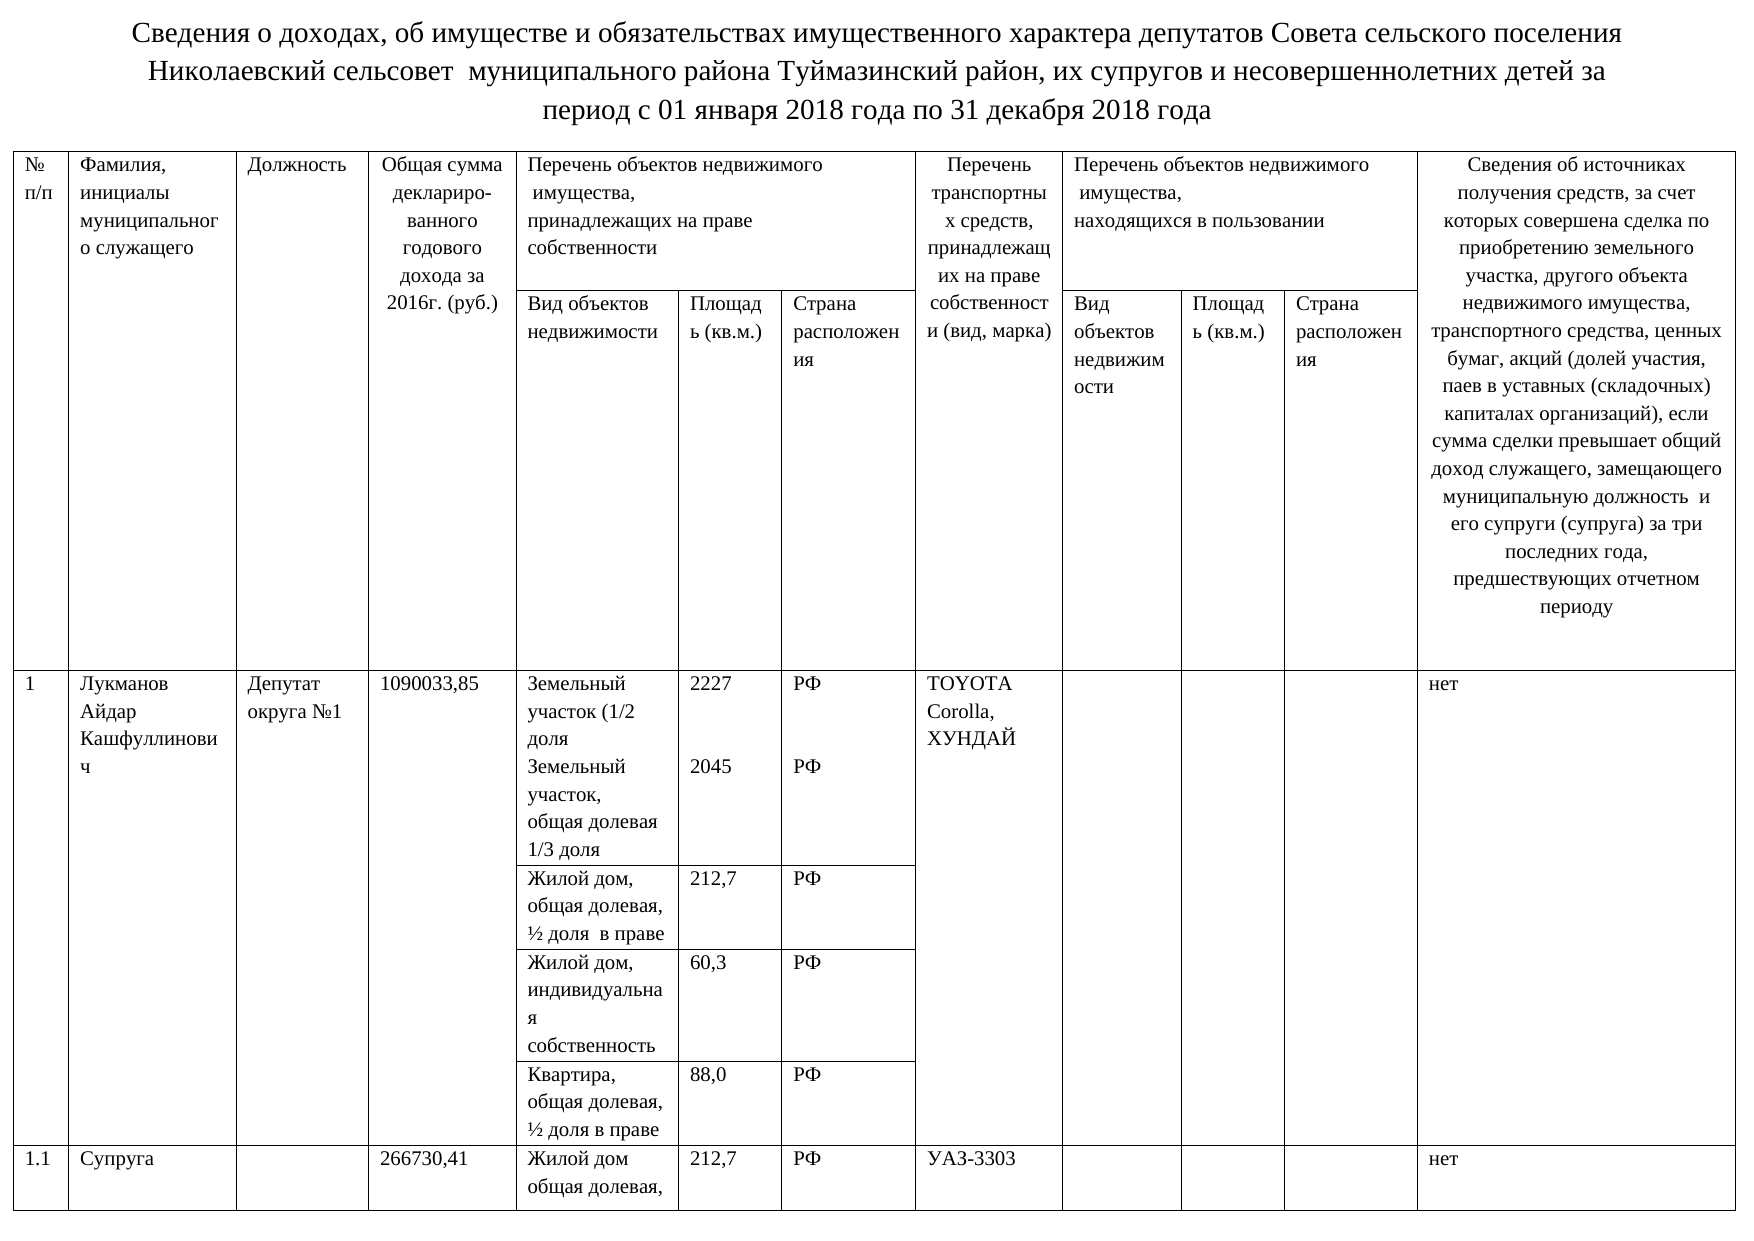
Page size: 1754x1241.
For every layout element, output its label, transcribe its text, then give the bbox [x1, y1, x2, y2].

table_header Должность [237, 152, 368, 670]
table_cell 88,0 [679, 1062, 781, 1145]
table_cell 212,7 [679, 1146, 781, 1209]
table_header Фамилия, инициалы муниципального служащего [69, 152, 236, 670]
table_cell [1063, 671, 1181, 1145]
table_cell 1.1 [14, 1146, 68, 1209]
table_cell Квартира, общая долевая, ½ доля в праве [517, 1062, 678, 1145]
table_cell Вид объектов недвижимости [517, 291, 678, 670]
table_cell Жилой дом, индивидуальная собственность [517, 950, 678, 1061]
table_cell [1182, 1146, 1284, 1209]
text Сведения о доходах, об имуществе и обязательствах имущественного характера депутатов Совета сельского поселения Николаевский сельсовет муниципального района Туймазинский район, их супругов и несовершеннолетних детей за период с 01 января 2018 года по 31 декабря 2018 года [118, 15, 1636, 125]
table_header Перечень объектов недвижимого имущества, принадлежащих на праве собственности [517, 152, 915, 290]
table_header Сведения об источниках получения средств, за счет которых совершена сделка по приобретению земельного участка, другого объекта недвижимого имущества, транспортного средства, ценных бумаг, акций (долей участия, паев в уставных (складочных) капиталах организаций), если сумма сделки превышает общий доход служащего, замещающего муниципальную должность и его супруги (супруга) за три последних года, предшествующих отчетном периоду [1418, 152, 1735, 670]
table_cell 2227 2045 [679, 671, 781, 864]
table_cell РФ [782, 950, 915, 1061]
table_cell [237, 1146, 368, 1209]
table_cell 212,7 [679, 866, 781, 949]
table_cell Страна расположения [782, 291, 915, 670]
table_header Перечень объектов недвижимого имущества, находящихся в пользовании [1063, 152, 1417, 290]
table_cell УАЗ-3303 [916, 1146, 1062, 1209]
table_cell TOYOTA Corolla, ХУНДАЙ [916, 671, 1062, 1145]
table_cell [1285, 1146, 1417, 1209]
table_cell [1285, 671, 1417, 1145]
table_cell РФ [782, 866, 915, 949]
table_cell Лукманов Айдар Кашфуллинович [69, 671, 236, 1145]
table_header Перечень транспортных средств, принадлежащих на праве собственности (вид, марка) [916, 152, 1062, 670]
table_cell РФ [782, 1062, 915, 1145]
table_cell РФ РФ [782, 671, 915, 864]
table_cell Жилой дом, общая долевая, ½ доля в праве [517, 866, 678, 949]
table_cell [517, 1146, 678, 1209]
table_cell Площадь (кв.м.) [1182, 291, 1284, 670]
table_header № п/п [14, 152, 68, 670]
table_cell РФ [782, 1146, 915, 1209]
table_cell нет [1418, 1146, 1735, 1209]
table_cell [1063, 1146, 1181, 1209]
table_cell Депутат округа №1 [237, 671, 368, 1145]
table_cell 60,3 [679, 950, 781, 1061]
table_cell нет [1418, 671, 1735, 1145]
table_header Общая сумма деклариро-ванного годового дохода за 2016г. (руб.) [369, 152, 516, 670]
table_cell Вид объектов недвижимости [1063, 291, 1181, 670]
table_cell Супруга [69, 1146, 236, 1209]
table_cell Страна расположения [1285, 291, 1417, 670]
table_cell Площадь (кв.м.) [679, 291, 781, 670]
table_cell 1 [14, 671, 68, 1145]
table_cell 1090033,85 [369, 671, 516, 1145]
table_cell Земельный участок (1/2 доля Земельный участок, общая долевая 1/3 доля [517, 671, 678, 864]
table_cell [1182, 671, 1284, 1145]
table_cell 266730,41 [369, 1146, 516, 1209]
